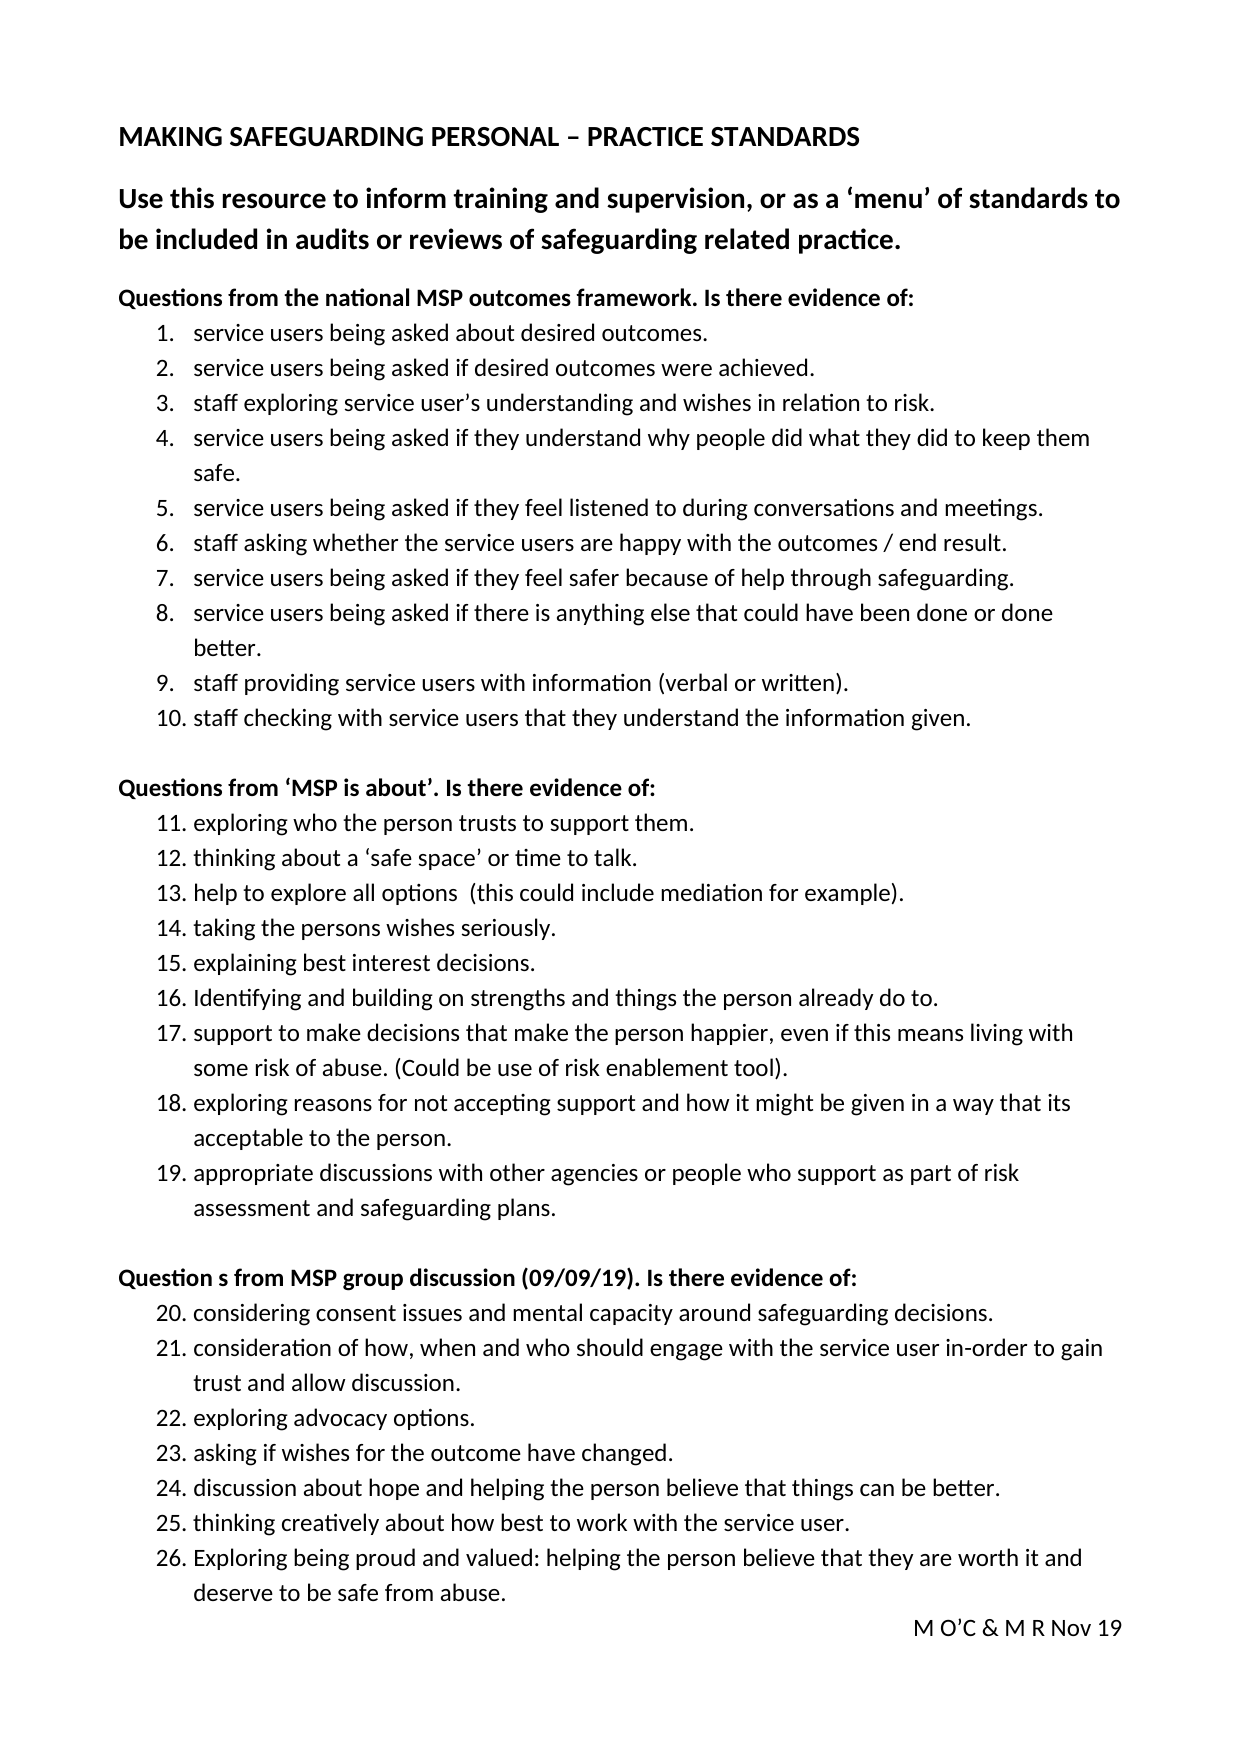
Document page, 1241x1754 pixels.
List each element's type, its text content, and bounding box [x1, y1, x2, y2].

text 23. asking if wishes for the outcome have changed. [156, 1438, 1122, 1468]
list staff asking whether the service users are happy with the outcomes / end result. [156, 528, 1122, 558]
list service users being asked if there is anything else that could have been done or done better. [156, 598, 1122, 663]
text 22. exploring advocacy options. [156, 1403, 1122, 1433]
list explaining best interest decisions. [156, 948, 1122, 978]
list help to explore all options (this could include mediation for example). [156, 878, 1122, 908]
text Question s from MSP group discussion (09/09/19). Is there evidence of: [118, 1263, 1122, 1293]
text 24. discussion about hope and helping the person believe that things can be better. [156, 1473, 1122, 1503]
list service users being asked if desired outcomes were achieved. [156, 353, 1122, 383]
text Use this resource to inform training and supervision, or as a ‘menu’ of standards to be included in audits or reviews of safeguarding related practice. [118, 180, 1122, 256]
list staff exploring service user’s understanding and wishes in relation to risk. [156, 388, 1122, 418]
text MAKING SAFEGUARDING PERSONAL – PRACTICE STANDARDS [118, 118, 1122, 154]
list staff providing service users with information (verbal or written). [156, 668, 1122, 698]
list exploring who the person trusts to support them. [156, 808, 1122, 838]
list service users being asked about desired outcomes. [156, 318, 1122, 348]
text 26. Exploring being proud and valued: helping the person believe that they are worth it and deserve to be safe from abuse. [156, 1543, 1122, 1608]
list M O’C & M R Nov 19 [193, 1613, 1122, 1643]
list Identifying and building on strengths and things the person already do to. [156, 983, 1122, 1013]
list support to make decisions that make the person happier, even if this means living with some risk of abuse. (Could be use of risk enablement tool). [156, 1018, 1122, 1083]
text 25. thinking creatively about how best to work with the service user. [156, 1508, 1122, 1538]
list service users being asked if they feel safer because of help through safeguarding. [156, 563, 1122, 593]
list staff checking with service users that they understand the information given. [156, 703, 1122, 733]
list service users being asked if they feel listened to during conversations and meetings. [156, 493, 1122, 523]
list exploring reasons for not accepting support and how it might be given in a way that its acceptable to the person. [156, 1088, 1122, 1153]
list appropriate discussions with other agencies or people who support as part of risk assessment and safeguarding plans. [156, 1158, 1122, 1223]
text 21. consideration of how, when and who should engage with the service user in-order to gain trust and allow discussion. [156, 1333, 1122, 1398]
list taking the persons wishes seriously. [156, 913, 1122, 943]
list service users being asked if they understand why people did what they did to keep them safe. [156, 423, 1122, 488]
text Questions from the national MSP outcomes framework. Is there evidence of: [118, 283, 1122, 313]
text 20. considering consent issues and mental capacity around safeguarding decisions. [118, 1298, 1122, 1328]
list thinking about a ‘safe space’ or time to talk. [156, 843, 1122, 873]
text Questions from ‘MSP is about’. Is there evidence of: [118, 773, 1122, 803]
